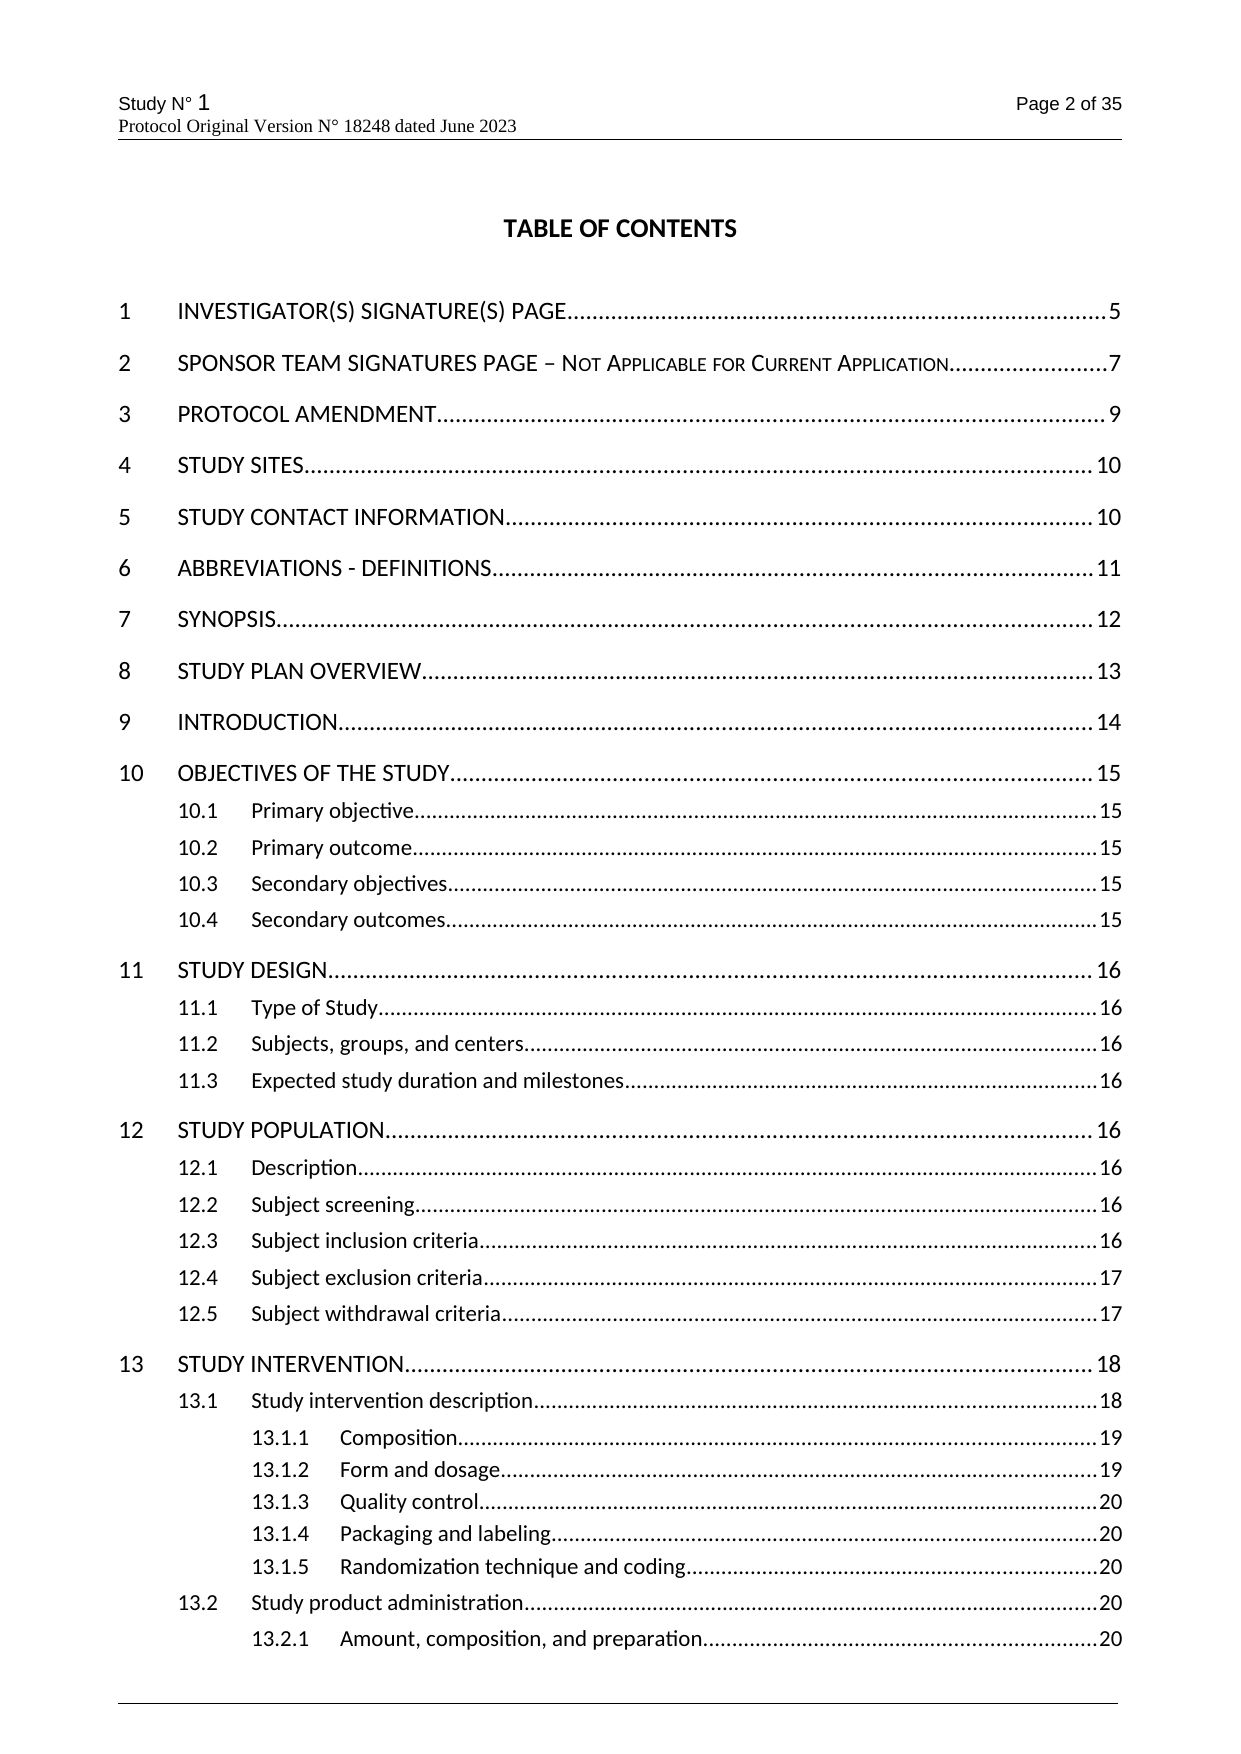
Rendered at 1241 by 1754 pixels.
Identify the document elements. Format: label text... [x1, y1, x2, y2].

text 13.1.3 Quality control 20 [251, 1487, 1122, 1515]
text 13.2.1 Amount, composition, and preparation 20 [251, 1624, 1122, 1652]
text 7 SYNOPSIS 12 [118, 603, 1122, 634]
text 6 ABBREVIATIONS - DEFINITIONS 11 [118, 552, 1122, 583]
text 13.2 Study product administration 20 [177, 1588, 1122, 1616]
text 12.1 Description 16 [177, 1153, 1122, 1182]
text 12.5 Subject withdrawal criteria 17 [177, 1299, 1122, 1327]
text 11 STUDY DESIGN 16 [118, 954, 1122, 985]
text 8 STUDY PLAN OVERVIEW 13 [118, 655, 1122, 685]
text 2 SPONSOR TEAM SIGNATURES PAGE – Not Applicable for Current Application 7 [118, 347, 1122, 377]
text 12.2 Subject screening 16 [177, 1190, 1122, 1218]
text 4 STUDY SITES 10 [118, 449, 1122, 480]
text 11.3 Expected study duration and milestones 16 [177, 1066, 1122, 1094]
text 11.2 Subjects, groups, and centers 16 [177, 1029, 1122, 1057]
text 3 PROTOCOL AMENDMENT 9 [118, 398, 1122, 428]
text 13.1.4 Packaging and labeling 20 [251, 1519, 1122, 1548]
text 13.1.5 Randomization technique and coding 20 [251, 1552, 1122, 1580]
text 10.4 Secondary outcomes 15 [177, 905, 1122, 933]
text 12.3 Subject inclusion criteria 16 [177, 1226, 1122, 1254]
text 13.1.2 Form and dosage 19 [251, 1455, 1122, 1483]
text 10.1 Primary objective 15 [177, 796, 1122, 824]
text 13.1.1 Composition 19 [251, 1423, 1122, 1451]
text 13 STUDY INTERVENTION 18 [118, 1348, 1122, 1378]
text 12.4 Subject exclusion criteria 17 [177, 1263, 1122, 1291]
text TABLE OF CONTENTS [118, 211, 1122, 244]
text 5 STUDY CONTACT INFORMATION 10 [118, 501, 1122, 531]
text 13.1 Study intervention description 18 [177, 1387, 1122, 1415]
text 10.2 Primary outcome 15 [177, 833, 1122, 861]
text 9 INTRODUCTION 14 [118, 706, 1122, 737]
text 11.1 Type of Study 16 [177, 993, 1122, 1021]
text 12 STUDY POPULATION 16 [118, 1115, 1122, 1145]
text 10.3 Secondary objectives 15 [177, 869, 1122, 897]
text 10 OBJECTIVES OF THE STUDY 15 [118, 757, 1122, 788]
text 1 INVESTIGATOR(S) SIGNATURE(S) PAGE 5 [118, 295, 1122, 326]
